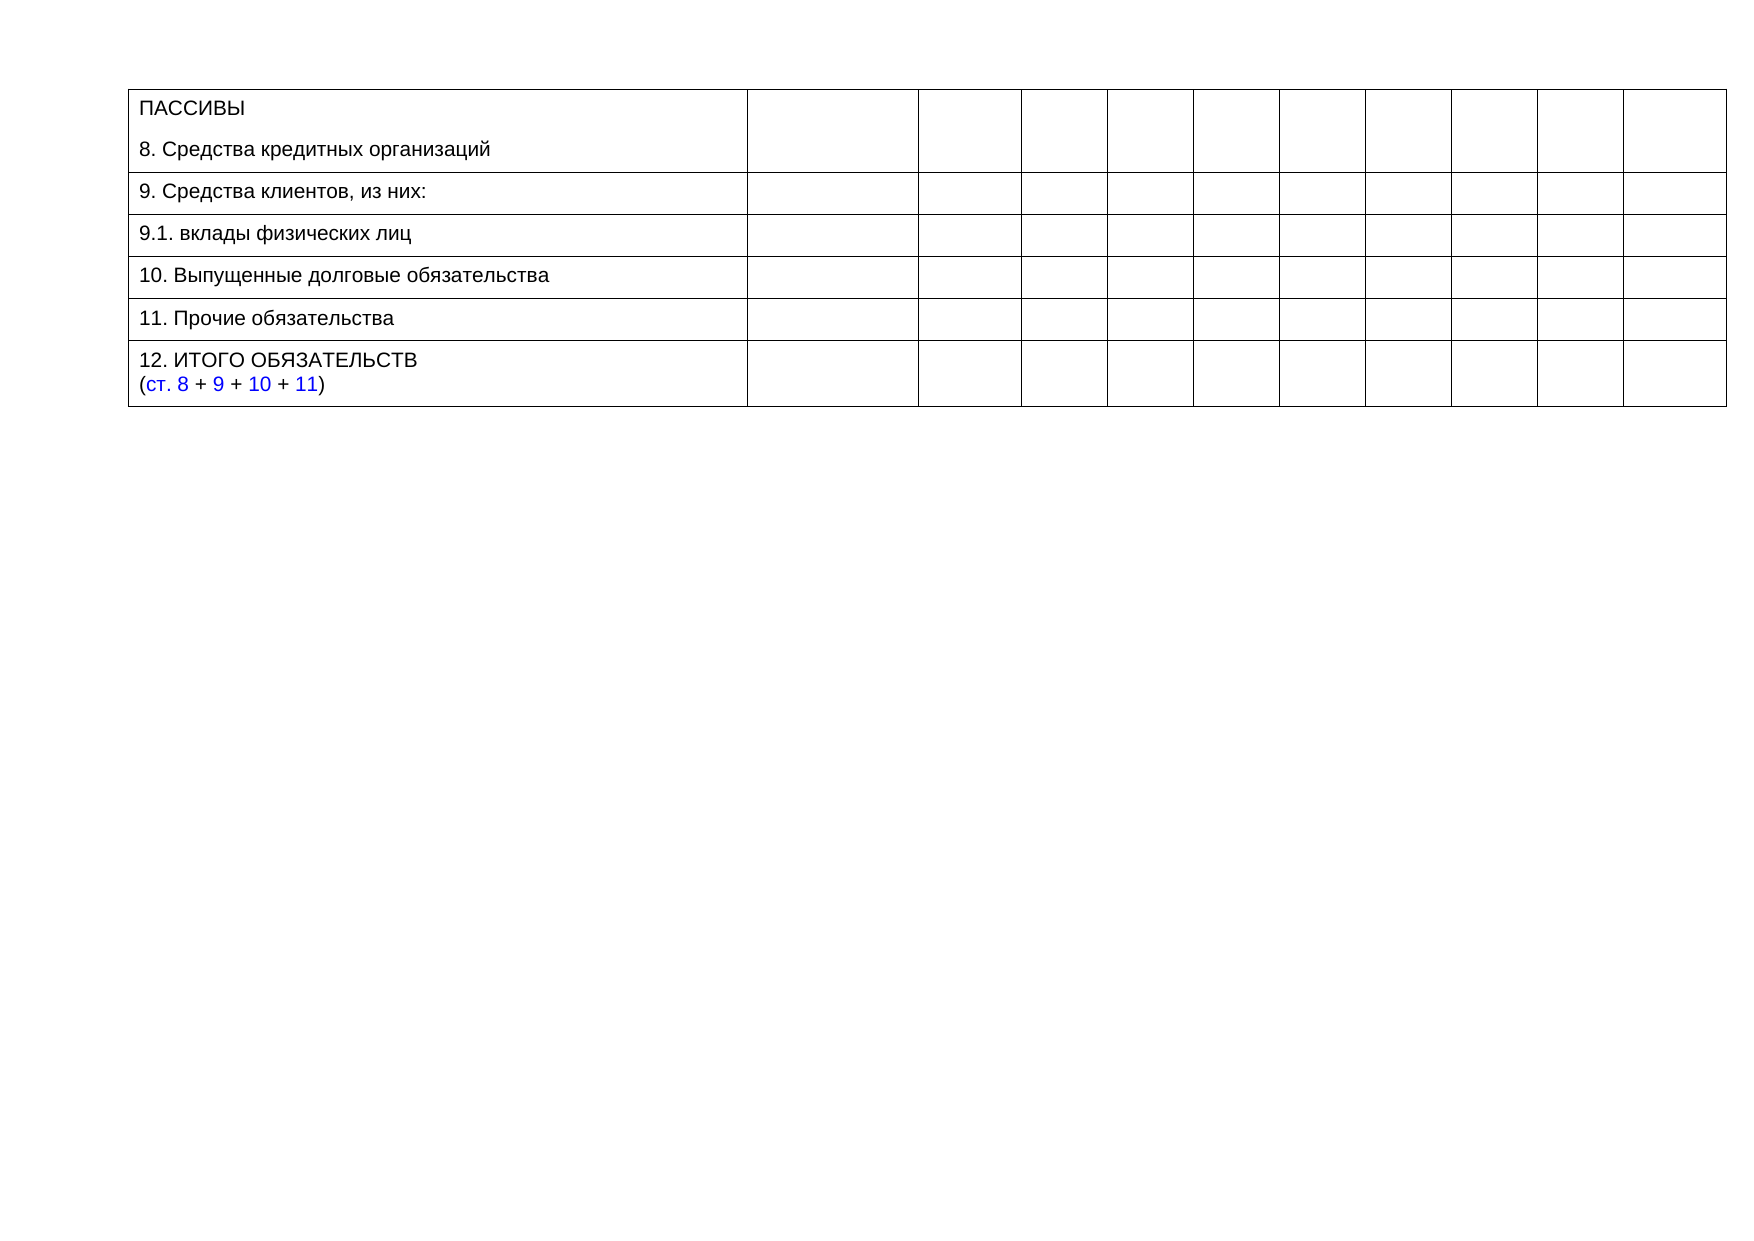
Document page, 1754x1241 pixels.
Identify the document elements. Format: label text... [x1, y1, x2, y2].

table_cell [1538, 173, 1623, 214]
table_cell [1452, 215, 1537, 256]
table_cell 8. Средства кредитных организаций [129, 131, 747, 172]
table_cell [919, 90, 1021, 131]
table_cell [1452, 299, 1537, 340]
table_cell [1366, 299, 1451, 340]
table_cell [1280, 131, 1365, 172]
table_cell [1452, 257, 1537, 298]
table_cell [748, 90, 918, 131]
table_cell [919, 257, 1021, 298]
table_cell 9. Средства клиентов, из них: [129, 173, 747, 214]
table_cell [1452, 90, 1537, 131]
table_cell [919, 173, 1021, 214]
table_cell [1452, 131, 1537, 172]
table_cell 11. Прочие обязательства [129, 299, 747, 340]
table_cell [1280, 299, 1365, 340]
table_cell [1452, 341, 1537, 406]
table_cell [748, 299, 918, 340]
table_cell [1108, 131, 1193, 172]
table_cell [1194, 173, 1279, 214]
table_cell [1108, 90, 1193, 131]
table_cell [1538, 341, 1623, 406]
table_cell [1022, 257, 1107, 298]
table_cell [1624, 341, 1726, 406]
table_cell [1538, 257, 1623, 298]
table_cell [1452, 173, 1537, 214]
table_cell [1108, 215, 1193, 256]
table_cell [1366, 341, 1451, 406]
table_cell [748, 131, 918, 172]
table_cell [1022, 215, 1107, 256]
table_cell [1194, 341, 1279, 406]
table_cell [919, 215, 1021, 256]
table_cell [1022, 299, 1107, 340]
table_cell [748, 173, 918, 214]
table_cell ПАССИВЫ [129, 90, 747, 131]
table_cell [1624, 131, 1726, 172]
table_cell [1108, 257, 1193, 298]
table_cell [1366, 90, 1451, 131]
table_cell [1022, 341, 1107, 406]
table_cell [1194, 90, 1279, 131]
table_cell [1538, 131, 1623, 172]
table_cell [1280, 215, 1365, 256]
table_cell [1538, 299, 1623, 340]
table_cell [1624, 173, 1726, 214]
table_cell [1366, 131, 1451, 172]
table_cell [1022, 173, 1107, 214]
table_cell [1624, 299, 1726, 340]
table_cell [1108, 173, 1193, 214]
table_cell [1538, 90, 1623, 131]
table_cell [748, 257, 918, 298]
table_cell [1280, 341, 1365, 406]
table_cell [919, 341, 1021, 406]
table_cell [748, 341, 918, 406]
table_cell [1538, 215, 1623, 256]
table_cell [1624, 90, 1726, 131]
table_cell 12. ИТОГО ОБЯЗАТЕЛЬСТВ (ст. 8 + 9 + 10 + 11) [129, 341, 747, 406]
table_cell [1194, 299, 1279, 340]
table_cell [1022, 90, 1107, 131]
table_cell [919, 299, 1021, 340]
table_cell [1280, 173, 1365, 214]
table_cell 9.1. вклады физических лиц [129, 215, 747, 256]
table_cell [748, 215, 918, 256]
table_cell [919, 131, 1021, 172]
table_cell [1194, 257, 1279, 298]
table_cell [1108, 341, 1193, 406]
table_cell [1022, 131, 1107, 172]
table_cell [1194, 215, 1279, 256]
table_cell [1108, 299, 1193, 340]
table_cell 10. Выпущенные долговые обязательства [129, 257, 747, 298]
table_cell [1280, 90, 1365, 131]
table_cell [1194, 131, 1279, 172]
table_cell [1624, 215, 1726, 256]
table_cell [1366, 215, 1451, 256]
table_cell [1280, 257, 1365, 298]
table_cell [1366, 173, 1451, 214]
table_cell [1624, 257, 1726, 298]
table_cell [1366, 257, 1451, 298]
